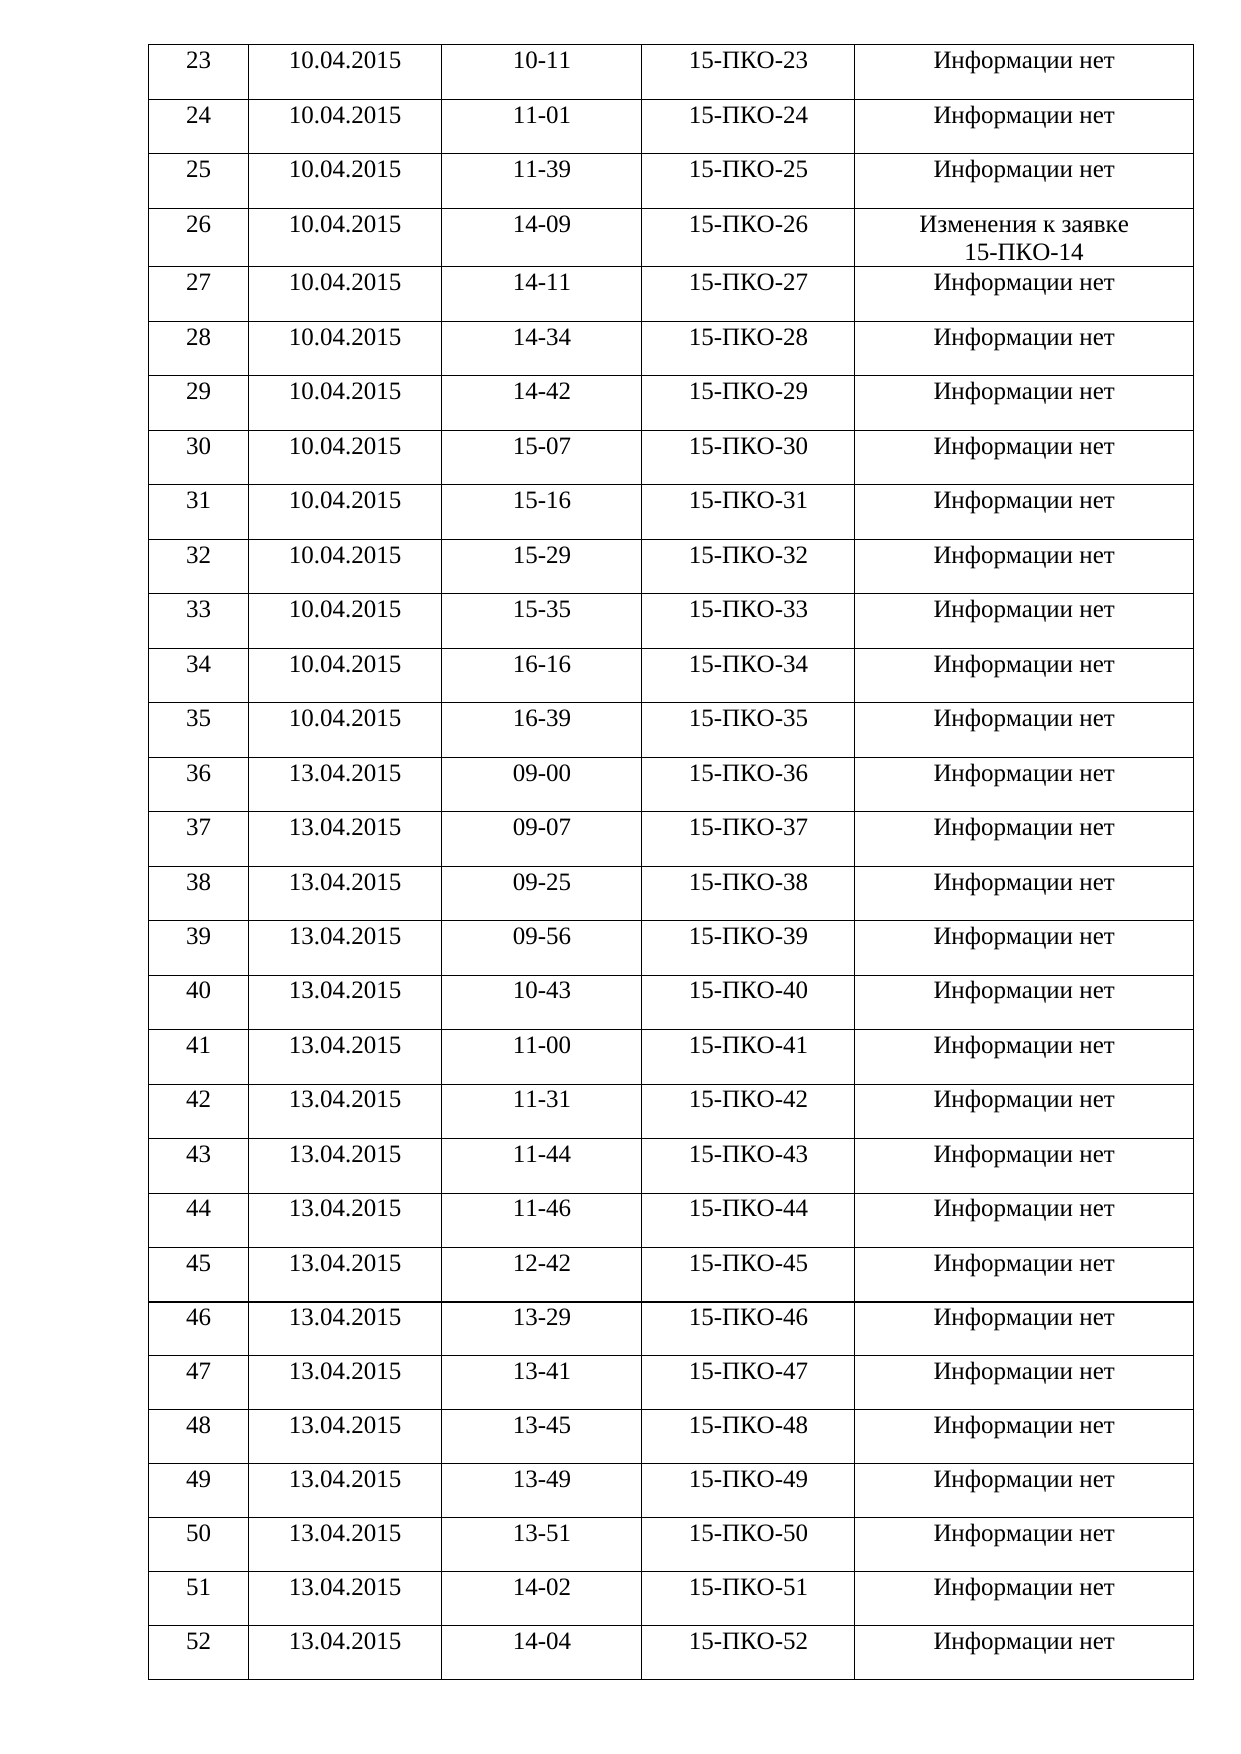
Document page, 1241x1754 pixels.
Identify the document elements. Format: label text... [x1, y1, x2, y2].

table_cell 15-ПКО-25 [642, 154, 854, 208]
table_cell 13.04.2015 [249, 1303, 441, 1355]
table_cell 24 [149, 100, 248, 153]
table_cell 13.04.2015 [249, 1572, 441, 1625]
table_cell 10.04.2015 [249, 540, 441, 593]
table_cell 15-ПКО-41 [642, 1030, 854, 1083]
table_cell Информации нет [855, 812, 1193, 866]
table_cell 10.04.2015 [249, 594, 441, 648]
table_cell 14-42 [442, 376, 641, 430]
table_cell Информации нет [855, 921, 1193, 974]
table_cell 15-ПКО-37 [642, 812, 854, 866]
table_cell Информации нет [855, 703, 1193, 757]
table_cell 25 [149, 154, 248, 208]
table_cell 27 [149, 267, 248, 321]
table_cell 15-ПКО-43 [642, 1139, 854, 1192]
table_cell 10.04.2015 [249, 209, 441, 266]
table_cell 15-16 [442, 485, 641, 539]
table_cell 13-45 [442, 1410, 641, 1463]
table_cell Информации нет [855, 154, 1193, 208]
table_cell 41 [149, 1030, 248, 1083]
table_cell 44 [149, 1194, 248, 1247]
table_cell 15-ПКО-30 [642, 431, 854, 484]
table_cell 10.04.2015 [249, 154, 441, 208]
table_cell 33 [149, 594, 248, 648]
table_cell Информации нет [855, 649, 1193, 702]
table_cell 47 [149, 1356, 248, 1409]
table_cell 13.04.2015 [249, 1030, 441, 1083]
table_cell 46 [149, 1303, 248, 1355]
table_cell 14-11 [442, 267, 641, 321]
table_cell Информации нет [855, 976, 1193, 1029]
table_cell 15-ПКО-36 [642, 758, 854, 811]
table_cell 11-46 [442, 1194, 641, 1247]
table_cell Информации нет [855, 1356, 1193, 1409]
table_cell 45 [149, 1248, 248, 1301]
table_cell 09-25 [442, 867, 641, 920]
table_cell 13.04.2015 [249, 1464, 441, 1517]
table_cell Информации нет [855, 1572, 1193, 1625]
table_cell Информации нет [855, 267, 1193, 321]
table_cell 13-49 [442, 1464, 641, 1517]
table_cell 15-ПКО-48 [642, 1410, 854, 1463]
table_cell 39 [149, 921, 248, 974]
table_cell 13.04.2015 [249, 812, 441, 866]
table_cell 10.04.2015 [249, 649, 441, 702]
table_cell Информации нет [855, 540, 1193, 593]
table_cell 42 [149, 1085, 248, 1138]
table_cell 23 [149, 45, 248, 99]
table_cell 11-39 [442, 154, 641, 208]
table_cell 28 [149, 322, 248, 375]
table_cell 31 [149, 485, 248, 539]
table_cell 15-ПКО-31 [642, 485, 854, 539]
table_cell Информации нет [855, 1194, 1193, 1247]
table_cell 10.04.2015 [249, 485, 441, 539]
table_cell Информации нет [855, 1248, 1193, 1301]
table_cell 15-ПКО-27 [642, 267, 854, 321]
table_cell 13.04.2015 [249, 921, 441, 974]
table_cell Информации нет [855, 376, 1193, 430]
table_cell 43 [149, 1139, 248, 1192]
table_cell 10.04.2015 [249, 703, 441, 757]
table_cell 13.04.2015 [249, 1194, 441, 1247]
table_cell Информации нет [855, 1303, 1193, 1355]
table_cell 15-ПКО-33 [642, 594, 854, 648]
table_cell 15-29 [442, 540, 641, 593]
table_cell 11-31 [442, 1085, 641, 1138]
table_cell 13.04.2015 [249, 1518, 441, 1571]
table_cell Информации нет [855, 431, 1193, 484]
table_cell 15-ПКО-35 [642, 703, 854, 757]
table_cell Информации нет [855, 1085, 1193, 1138]
table_cell 14-02 [442, 1572, 641, 1625]
table_cell 13-51 [442, 1518, 641, 1571]
table_cell 10-11 [442, 45, 641, 99]
table_cell 16-16 [442, 649, 641, 702]
table_cell 11-44 [442, 1139, 641, 1192]
table_cell 13.04.2015 [249, 867, 441, 920]
table_cell 34 [149, 649, 248, 702]
table_cell 15-35 [442, 594, 641, 648]
table_cell Информации нет [855, 867, 1193, 920]
table_cell 14-34 [442, 322, 641, 375]
table_cell 15-ПКО-46 [642, 1303, 854, 1355]
table_cell 15-ПКО-29 [642, 376, 854, 430]
table_cell 38 [149, 867, 248, 920]
table_cell 10.04.2015 [249, 267, 441, 321]
table_cell 13.04.2015 [249, 1356, 441, 1409]
table_cell 15-ПКО-45 [642, 1248, 854, 1301]
table_cell 12-42 [442, 1248, 641, 1301]
table_cell 10-43 [442, 976, 641, 1029]
table_cell 10.04.2015 [249, 322, 441, 375]
table_cell 13.04.2015 [249, 1139, 441, 1192]
table_cell 51 [149, 1572, 248, 1625]
table_cell 10.04.2015 [249, 431, 441, 484]
table_cell 14-09 [442, 209, 641, 266]
table_cell 13-29 [442, 1303, 641, 1355]
table_cell 15-ПКО-42 [642, 1085, 854, 1138]
table_cell Информации нет [855, 1518, 1193, 1571]
table_cell 11-01 [442, 100, 641, 153]
table_cell 15-ПКО-34 [642, 649, 854, 702]
table_cell 13.04.2015 [249, 1085, 441, 1138]
table_cell 10.04.2015 [249, 45, 441, 99]
table_cell 15-ПКО-23 [642, 45, 854, 99]
table_cell 13.04.2015 [249, 1248, 441, 1301]
table_cell Изменения к заявке 15-ПКО-14 [855, 209, 1193, 266]
table_cell 40 [149, 976, 248, 1029]
table_cell Информации нет [855, 322, 1193, 375]
table_cell 15-ПКО-51 [642, 1572, 854, 1625]
table_cell Информации нет [855, 1626, 1193, 1679]
table_cell 15-ПКО-38 [642, 867, 854, 920]
table_cell 11-00 [442, 1030, 641, 1083]
table_cell 15-ПКО-39 [642, 921, 854, 974]
table_cell Информации нет [855, 45, 1193, 99]
table_cell 10.04.2015 [249, 376, 441, 430]
table_cell 26 [149, 209, 248, 266]
table_cell Информации нет [855, 100, 1193, 153]
table_cell Информации нет [855, 485, 1193, 539]
table_cell 37 [149, 812, 248, 866]
table_cell 30 [149, 431, 248, 484]
table_cell Информации нет [855, 758, 1193, 811]
table_cell Информации нет [855, 1139, 1193, 1192]
table_cell 13-41 [442, 1356, 641, 1409]
table_cell 15-ПКО-49 [642, 1464, 854, 1517]
table_cell 15-ПКО-50 [642, 1518, 854, 1571]
table_cell 10.04.2015 [249, 100, 441, 153]
table_cell 13.04.2015 [249, 976, 441, 1029]
table_cell 09-56 [442, 921, 641, 974]
table_cell 15-ПКО-26 [642, 209, 854, 266]
table_cell 15-ПКО-24 [642, 100, 854, 153]
table_cell Информации нет [855, 594, 1193, 648]
table_cell Информации нет [855, 1464, 1193, 1517]
table_cell 15-07 [442, 431, 641, 484]
table_cell 13.04.2015 [249, 1410, 441, 1463]
table_cell 29 [149, 376, 248, 430]
table_cell 48 [149, 1410, 248, 1463]
table_cell 35 [149, 703, 248, 757]
table_cell 09-07 [442, 812, 641, 866]
table_cell 49 [149, 1464, 248, 1517]
table_cell 36 [149, 758, 248, 811]
table_cell Информации нет [855, 1410, 1193, 1463]
table_cell 09-00 [442, 758, 641, 811]
table_cell 13.04.2015 [249, 758, 441, 811]
table_cell 13.04.2015 [249, 1626, 441, 1679]
table_cell 15-ПКО-28 [642, 322, 854, 375]
table_cell 15-ПКО-47 [642, 1356, 854, 1409]
table_cell 15-ПКО-52 [642, 1626, 854, 1679]
table_cell 16-39 [442, 703, 641, 757]
table_cell 15-ПКО-44 [642, 1194, 854, 1247]
table_cell 14-04 [442, 1626, 641, 1679]
table_cell 15-ПКО-40 [642, 976, 854, 1029]
table_cell 52 [149, 1626, 248, 1679]
table_cell 50 [149, 1518, 248, 1571]
table_cell Информации нет [855, 1030, 1193, 1083]
table_cell 32 [149, 540, 248, 593]
table_cell 15-ПКО-32 [642, 540, 854, 593]
